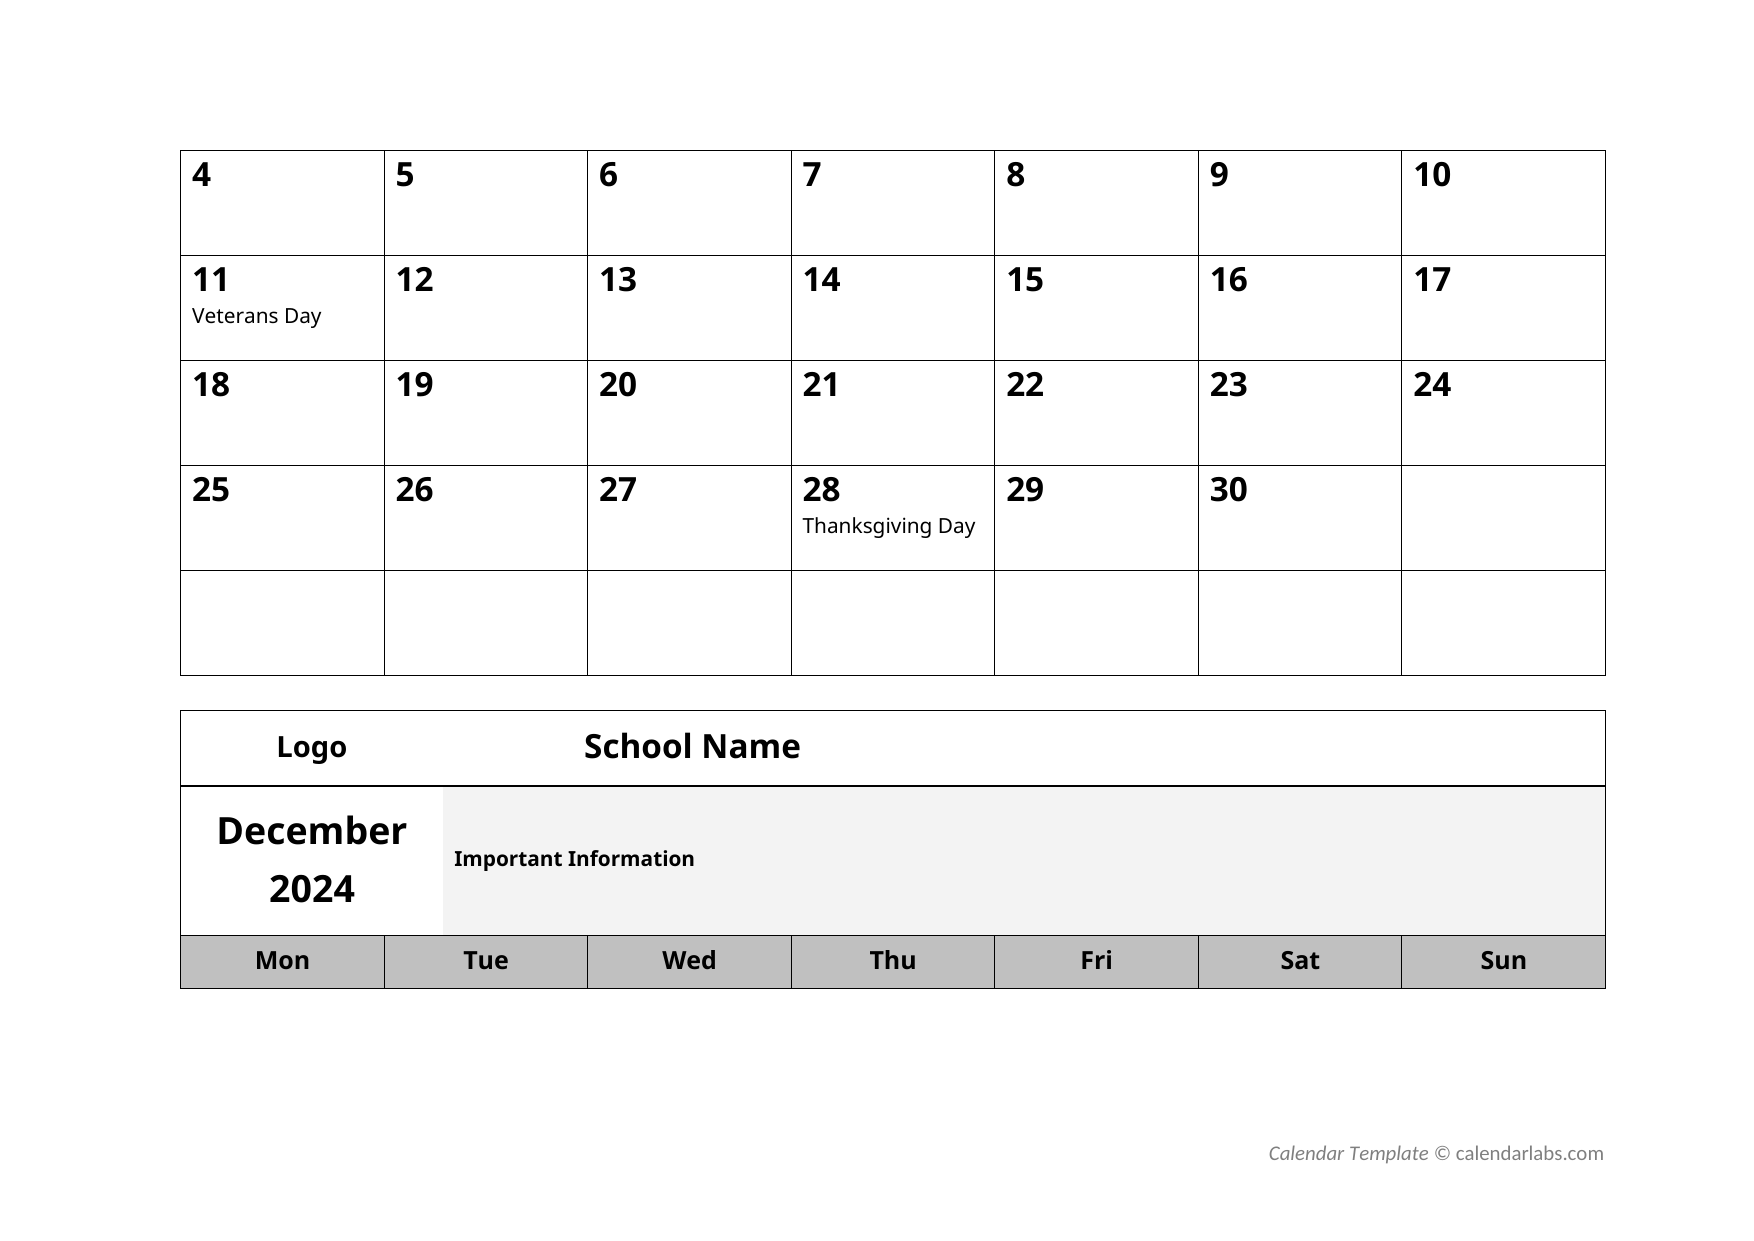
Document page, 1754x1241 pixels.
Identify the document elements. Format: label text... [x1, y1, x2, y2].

table_cell [1402, 571, 1605, 675]
table_cell Wed [588, 936, 791, 988]
table_cell Fri [995, 936, 1198, 988]
table_cell 23 [1199, 361, 1401, 465]
table_cell 21 [792, 361, 994, 465]
table_cell 27 [588, 466, 791, 570]
table_cell Important Information [443, 787, 1605, 935]
table_header Logo [181, 711, 443, 785]
table_cell 14 [792, 256, 994, 360]
table_cell 26 [385, 466, 587, 570]
table_cell 10 [1402, 151, 1605, 255]
table_cell [385, 571, 587, 675]
table_cell Mon [181, 936, 384, 988]
table_cell [792, 571, 994, 675]
table_header School Name [443, 711, 1605, 785]
table_cell 16 [1199, 256, 1401, 360]
table_cell 18 [181, 361, 384, 465]
table_cell 24 [1402, 361, 1605, 465]
table_cell 15 [995, 256, 1198, 360]
table_cell 22 [995, 361, 1198, 465]
table_cell 12 [385, 256, 587, 360]
table_cell Tue [385, 936, 587, 988]
table_cell 11 Veterans Day [181, 256, 384, 360]
table_cell [995, 571, 1198, 675]
table_cell 4 [181, 151, 384, 255]
table_cell Thu [792, 936, 994, 988]
table_cell [588, 571, 791, 675]
table_cell [1199, 571, 1401, 675]
table_cell 30 [1199, 466, 1401, 570]
table_cell 25 [181, 466, 384, 570]
table_cell 28 Thanksgiving Day [792, 466, 994, 570]
table_cell 13 [588, 256, 791, 360]
table_cell 17 [1402, 256, 1605, 360]
table_cell [1402, 466, 1605, 570]
table_cell 9 [1199, 151, 1401, 255]
table_cell 29 [995, 466, 1198, 570]
table_cell 6 [588, 151, 791, 255]
table_cell 20 [588, 361, 791, 465]
table_cell Sat [1199, 936, 1401, 988]
table_cell [181, 571, 384, 675]
table_cell 19 [385, 361, 587, 465]
table_cell 8 [995, 151, 1198, 255]
table_cell 7 [792, 151, 994, 255]
table_cell 5 [385, 151, 587, 255]
table_cell December 2024 [181, 787, 443, 935]
table_cell Sun [1402, 936, 1605, 988]
